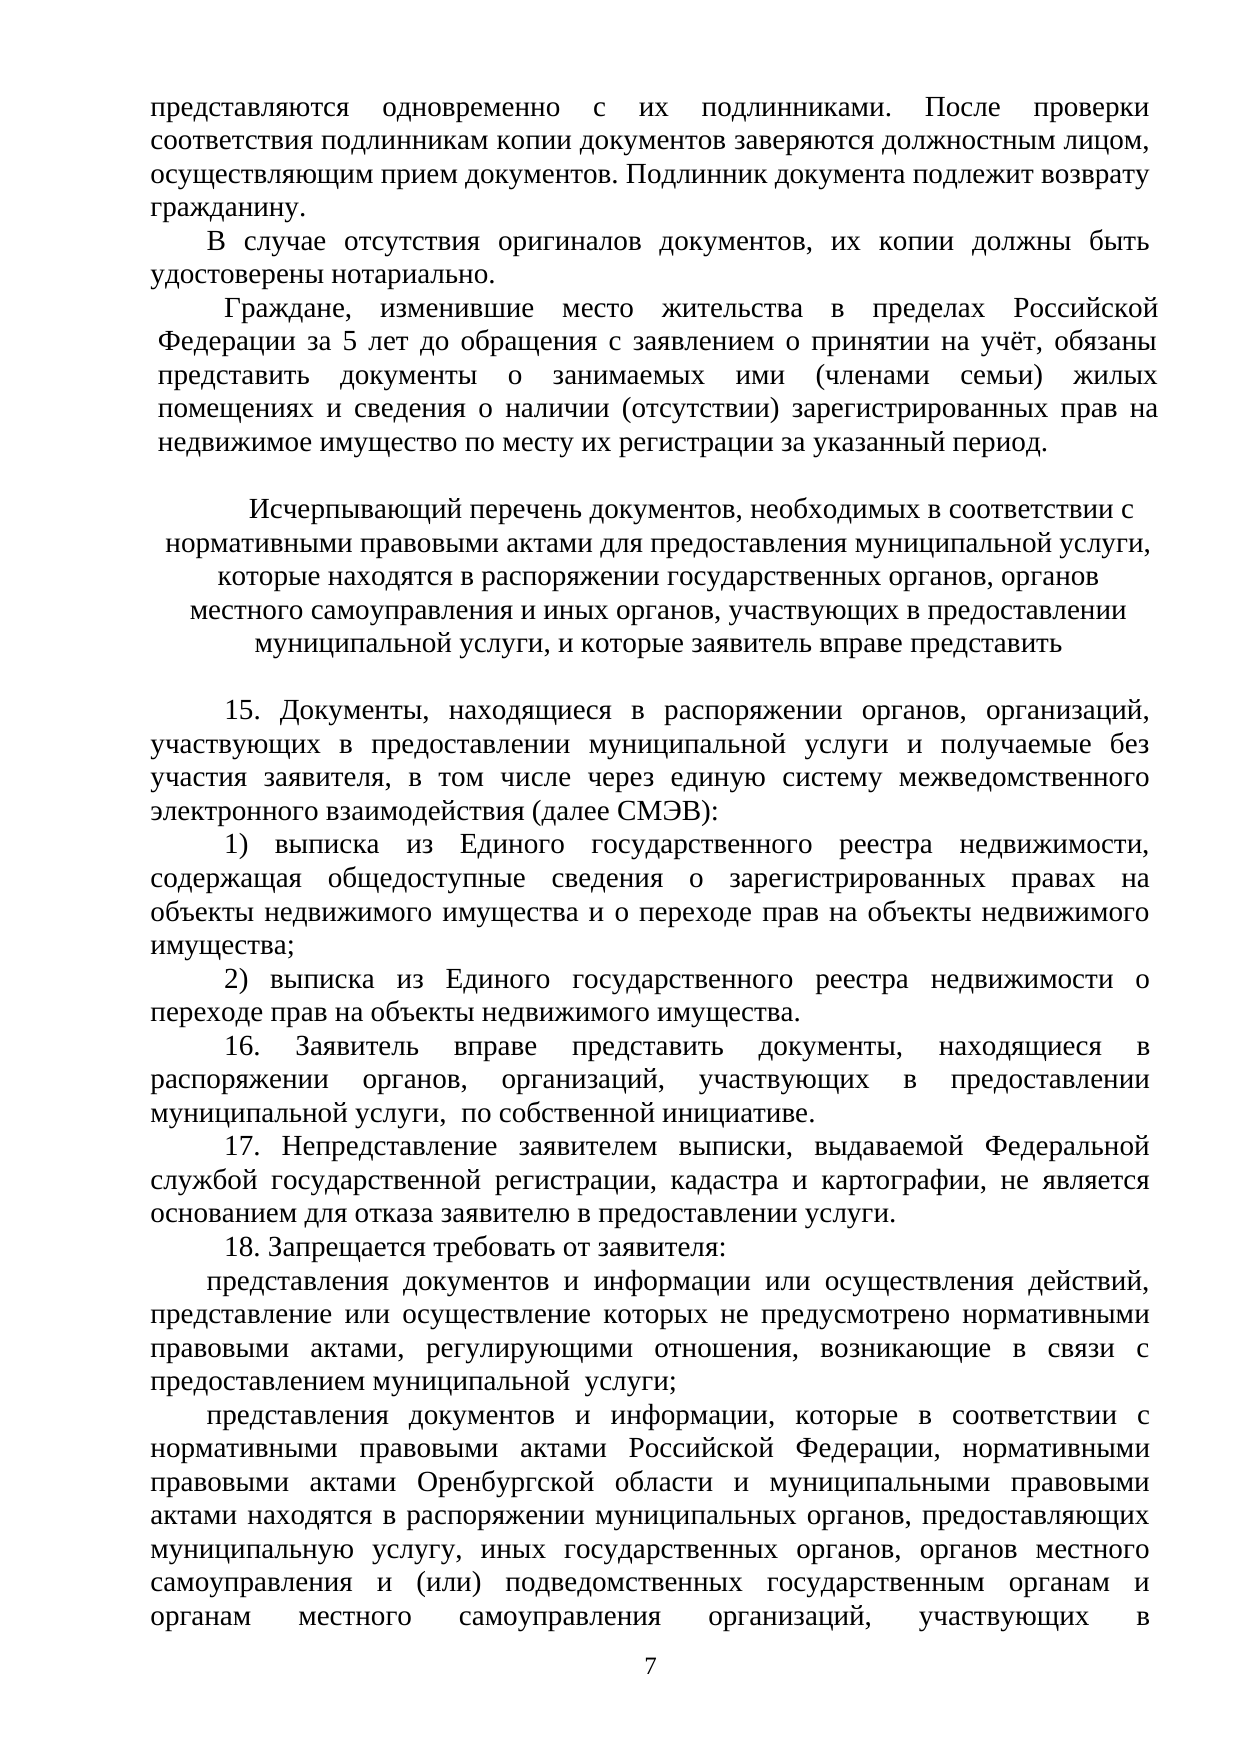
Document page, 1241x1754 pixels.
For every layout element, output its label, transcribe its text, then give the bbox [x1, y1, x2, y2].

text 1) выписка из Единого государственного реестра недвижимости, содержащая общедоступные сведения о зарегистрированных правах на объекты недвижимого имущества и о переходе прав на объекты недвижимого имущества; [150, 827, 1151, 961]
text Исчерпывающий перечень документов, необходимых в соответствии с нормативными правовыми актами для предоставления муниципальной услуги, которые находятся в распоряжении государственных органов, органов местного самоуправления и иных органов, участвующих в предоставлении муниципальной услуги, и которые заявитель вправе представить [158, 491, 1159, 659]
text 18. Запрещается требовать от заявителя: [150, 1229, 1151, 1263]
text 16. Заявитель вправе представить документы, находящиеся в распоряжении органов, организаций, участвующих в предоставлении муниципальной услуги, по собственной инициативе. [150, 1028, 1151, 1128]
text В случае отсутствия оригиналов документов, их копии должны быть удостоверены нотариально. [150, 223, 1151, 290]
text 2) выписка из Единого государственного реестра недвижимости о переходе прав на объекты недвижимого имущества. [150, 961, 1151, 1028]
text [150, 89, 1151, 223]
text Граждане, изменившие место жительства в пределах Российской Федерации за 5 лет до обращения с заявлением о принятии на учёт, обязаны представить документы о занимаемых ими (членами семьи) жилых помещениях и сведения о наличии (отсутствии) зарегистрированных прав на недвижимое имущество по месту их регистрации за указанный период. [158, 290, 1159, 458]
text 15. Документы, находящиеся в распоряжении органов, организаций, участвующих в предоставлении муниципальной услуги и получаемые без участия заявителя, в том числе через единую систему межведомственного электронного взаимодействия (далее СМЭВ): [150, 692, 1151, 827]
text 17. Непредставление заявителем выписки, выдаваемой Федеральной службой государственной регистрации, кадастра и картографии, не является основанием для отказа заявителю в предоставлении услуги. [150, 1128, 1151, 1229]
text представления документов и информации или осуществления действий, представление или осуществление которых не предусмотрено нормативными правовыми актами, регулирующими отношения, возникающие в связи с предоставлением муниципальной услуги; [150, 1263, 1151, 1397]
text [150, 1397, 1151, 1632]
